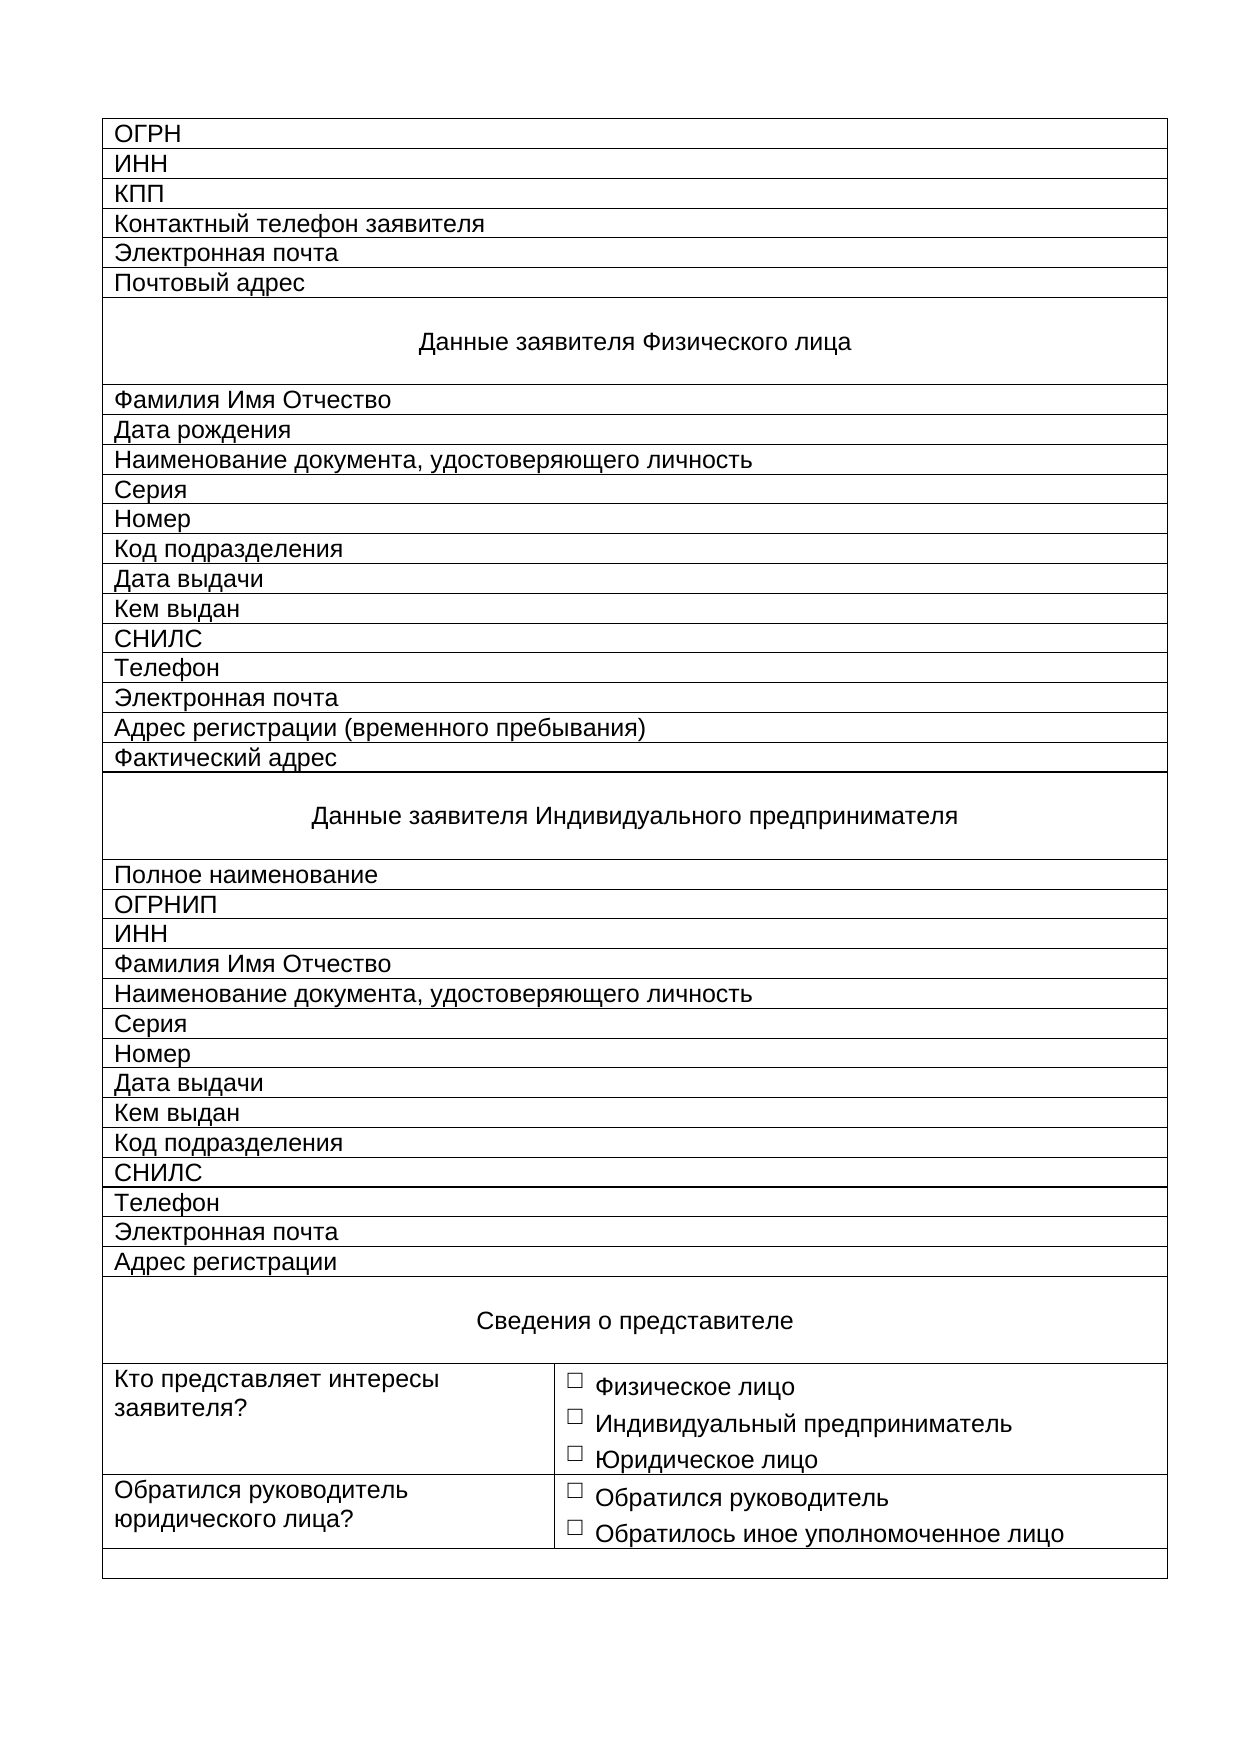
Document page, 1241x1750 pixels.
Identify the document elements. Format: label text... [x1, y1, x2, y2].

table_cell Наименование документа, удостоверяющего личность [103, 979, 1167, 1008]
table_cell Адрес регистрации (временного пребывания) [103, 713, 1167, 742]
table_cell Серия [103, 1009, 1167, 1037]
table_cell Полное наименование [103, 860, 1167, 888]
table_cell Номер [103, 504, 1167, 533]
table_cell СНИЛС [103, 1158, 1167, 1186]
table_cell Дата выдачи [103, 1068, 1167, 1097]
table_cell Дата выдачи [103, 564, 1167, 593]
table_cell Фамилия Имя Отчество [103, 385, 1167, 414]
table_cell ОГРН [103, 119, 1167, 148]
table_cell Контактный телефон заявителя [103, 209, 1167, 237]
table_cell Телефон [103, 653, 1167, 682]
table_cell Данные заявителя Физического лица [103, 298, 1167, 384]
table_cell ОГРНИП [103, 890, 1167, 918]
table_cell СНИЛС [103, 624, 1167, 652]
table_cell Наименование документа, удостоверяющего личность [103, 445, 1167, 473]
table_cell Код подразделения [103, 534, 1167, 563]
table_cell Кем выдан [103, 1098, 1167, 1127]
table_cell Кем выдан [103, 594, 1167, 622]
table_cell Фактический адрес [103, 743, 1167, 771]
table_cell Фамилия Имя Отчество [103, 949, 1167, 978]
table_cell Кто представляет интересы заявителя? [103, 1364, 554, 1474]
table_cell Электронная почта [103, 683, 1167, 712]
table_cell КПП [103, 179, 1167, 207]
table_cell Адрес регистрации [103, 1247, 1167, 1276]
table_cell Серия [103, 475, 1167, 503]
table_cell Дата рождения [103, 415, 1167, 444]
table_cell Сведения о представителе [103, 1277, 1167, 1363]
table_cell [103, 1549, 1167, 1578]
table_cell Электронная почта [103, 238, 1167, 267]
table_cell Физическое лицо Индивидуальный предприниматель Юридическое лицо [555, 1364, 1167, 1474]
table_cell Обратился руководитель юридического лица? [103, 1475, 554, 1548]
table_cell Код подразделения [103, 1128, 1167, 1157]
table_cell ИНН [103, 149, 1167, 178]
table_cell Телефон [103, 1188, 1167, 1216]
table_cell Электронная почта [103, 1217, 1167, 1246]
table_cell Почтовый адрес [103, 268, 1167, 297]
table_cell Обратился руководитель Обратилось иное уполномоченное лицо [555, 1475, 1167, 1548]
table_cell Номер [103, 1039, 1167, 1067]
table_cell Данные заявителя Индивидуального предпринимателя [103, 773, 1167, 859]
table_cell ИНН [103, 919, 1167, 948]
